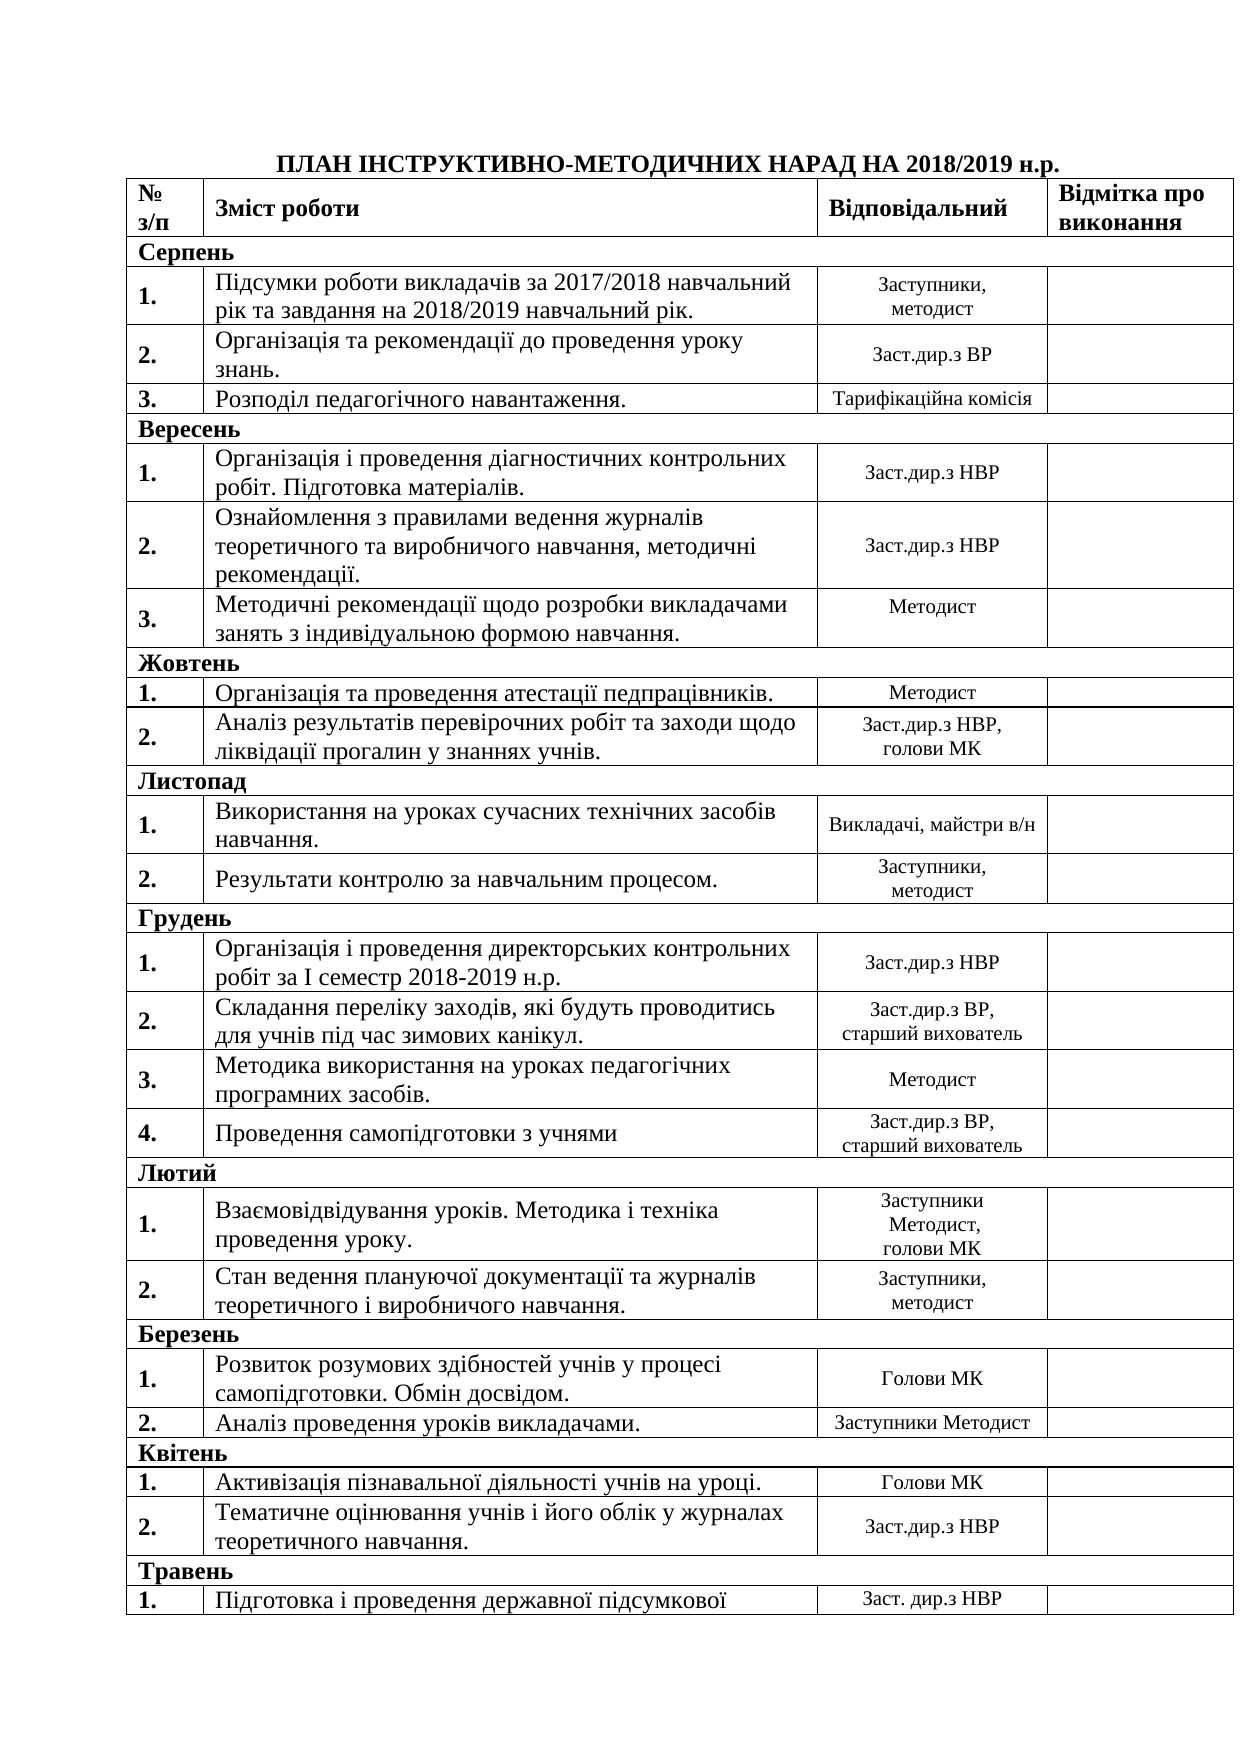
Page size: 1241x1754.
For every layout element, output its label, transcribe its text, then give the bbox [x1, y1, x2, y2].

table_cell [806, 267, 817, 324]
table_cell Заст.дир.з НВР, голови МК [818, 708, 1047, 765]
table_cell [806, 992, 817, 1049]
table_cell 1. [127, 444, 203, 501]
table_cell 2. [127, 502, 203, 588]
table_cell 2. [127, 1261, 203, 1318]
table_cell Заступники, методист [818, 1261, 1047, 1318]
table_cell [1223, 678, 1233, 706]
table_cell [1048, 708, 1233, 765]
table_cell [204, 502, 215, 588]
table_cell 3. [127, 1050, 203, 1108]
table_cell Заст. дир.з НВР [818, 1586, 1047, 1614]
table_cell [1048, 1109, 1233, 1157]
table_cell 2. [127, 325, 203, 383]
table_cell [1223, 1408, 1233, 1437]
table_cell 1. [127, 1349, 203, 1407]
table_cell 2. [127, 992, 203, 1049]
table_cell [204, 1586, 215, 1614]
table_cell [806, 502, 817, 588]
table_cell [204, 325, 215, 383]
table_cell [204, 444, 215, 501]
table_cell Заступники Методист [818, 1408, 1047, 1437]
table_cell Методист [818, 678, 1047, 706]
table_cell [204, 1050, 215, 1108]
table_cell [1048, 589, 1233, 647]
table_cell [1048, 1050, 1233, 1108]
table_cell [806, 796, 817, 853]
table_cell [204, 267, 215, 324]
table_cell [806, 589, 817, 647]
table_cell [1048, 933, 1233, 991]
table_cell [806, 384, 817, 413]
table_cell [1048, 502, 1233, 588]
table_cell Методист [818, 589, 1047, 647]
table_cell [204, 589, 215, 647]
table_cell Голови МК [818, 1349, 1047, 1407]
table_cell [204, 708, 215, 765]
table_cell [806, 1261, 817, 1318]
table_cell [1048, 1188, 1233, 1260]
table_cell [1048, 1408, 1058, 1437]
table_cell [1048, 444, 1233, 501]
table_cell [1223, 1468, 1233, 1496]
table_cell Заступники, методист [818, 267, 1047, 324]
table_cell 2. [127, 1497, 203, 1555]
table_cell Взаємовідвідування уроків. Методика і техніка проведення уроку. [204, 1188, 817, 1260]
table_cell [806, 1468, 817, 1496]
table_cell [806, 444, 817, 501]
table_cell [1048, 267, 1233, 324]
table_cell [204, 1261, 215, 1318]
table_cell 1. [127, 796, 203, 853]
table_cell Заст.дир.з НВР [818, 933, 1047, 991]
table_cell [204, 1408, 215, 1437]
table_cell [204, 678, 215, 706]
table_cell 3. [127, 589, 203, 647]
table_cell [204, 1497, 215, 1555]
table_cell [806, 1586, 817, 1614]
table_cell Викладачі, майстри в/н [818, 796, 1047, 853]
table_cell Тарифікаційна комісія [818, 384, 1047, 413]
table_cell Голови МК [818, 1468, 1047, 1496]
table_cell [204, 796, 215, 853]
table_cell Заст.дир.з НВР [818, 502, 1047, 588]
table_cell 1. [127, 1188, 203, 1260]
table_cell Заст.дир.з ВР, старший вихователь [818, 992, 1047, 1049]
table_cell 2. [127, 708, 203, 765]
table_cell Заст.дир.з ВР [818, 325, 1047, 383]
table_cell Заст.дир.з НВР [818, 444, 1047, 501]
table_cell [1048, 992, 1233, 1049]
table_cell [1223, 384, 1233, 413]
table_cell Методист [818, 1050, 1047, 1108]
table_cell [1048, 384, 1058, 413]
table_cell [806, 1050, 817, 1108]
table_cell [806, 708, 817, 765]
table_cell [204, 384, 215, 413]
table_cell [1048, 1468, 1058, 1496]
table_cell [1048, 1261, 1233, 1318]
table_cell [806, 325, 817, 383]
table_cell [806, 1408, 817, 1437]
table_cell Заст.дир.з НВР [818, 1497, 1047, 1555]
table_cell 4. [127, 1109, 203, 1157]
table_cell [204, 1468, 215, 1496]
table_cell Проведення самопідготовки з учнями [204, 1109, 817, 1157]
table_header Зміст роботи [204, 179, 817, 236]
table_cell [1048, 1349, 1233, 1407]
table_cell 1. [127, 933, 203, 991]
table_cell [1048, 1497, 1233, 1555]
table_cell [1223, 1586, 1233, 1614]
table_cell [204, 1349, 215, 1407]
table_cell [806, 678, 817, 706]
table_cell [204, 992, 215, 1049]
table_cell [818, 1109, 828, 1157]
table_cell Результати контролю за навчальним процесом. [204, 854, 817, 902]
table_cell [1048, 678, 1058, 706]
table_cell 1. [127, 267, 203, 324]
table_cell [1048, 325, 1233, 383]
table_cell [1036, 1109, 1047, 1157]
table_cell [1048, 854, 1233, 902]
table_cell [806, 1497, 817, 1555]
table_header Відповідальний [818, 179, 1047, 236]
table_cell [1048, 796, 1233, 853]
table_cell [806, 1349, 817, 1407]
table_cell [1048, 1586, 1058, 1614]
table_cell 2. [127, 854, 203, 902]
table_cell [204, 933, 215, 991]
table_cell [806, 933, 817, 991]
